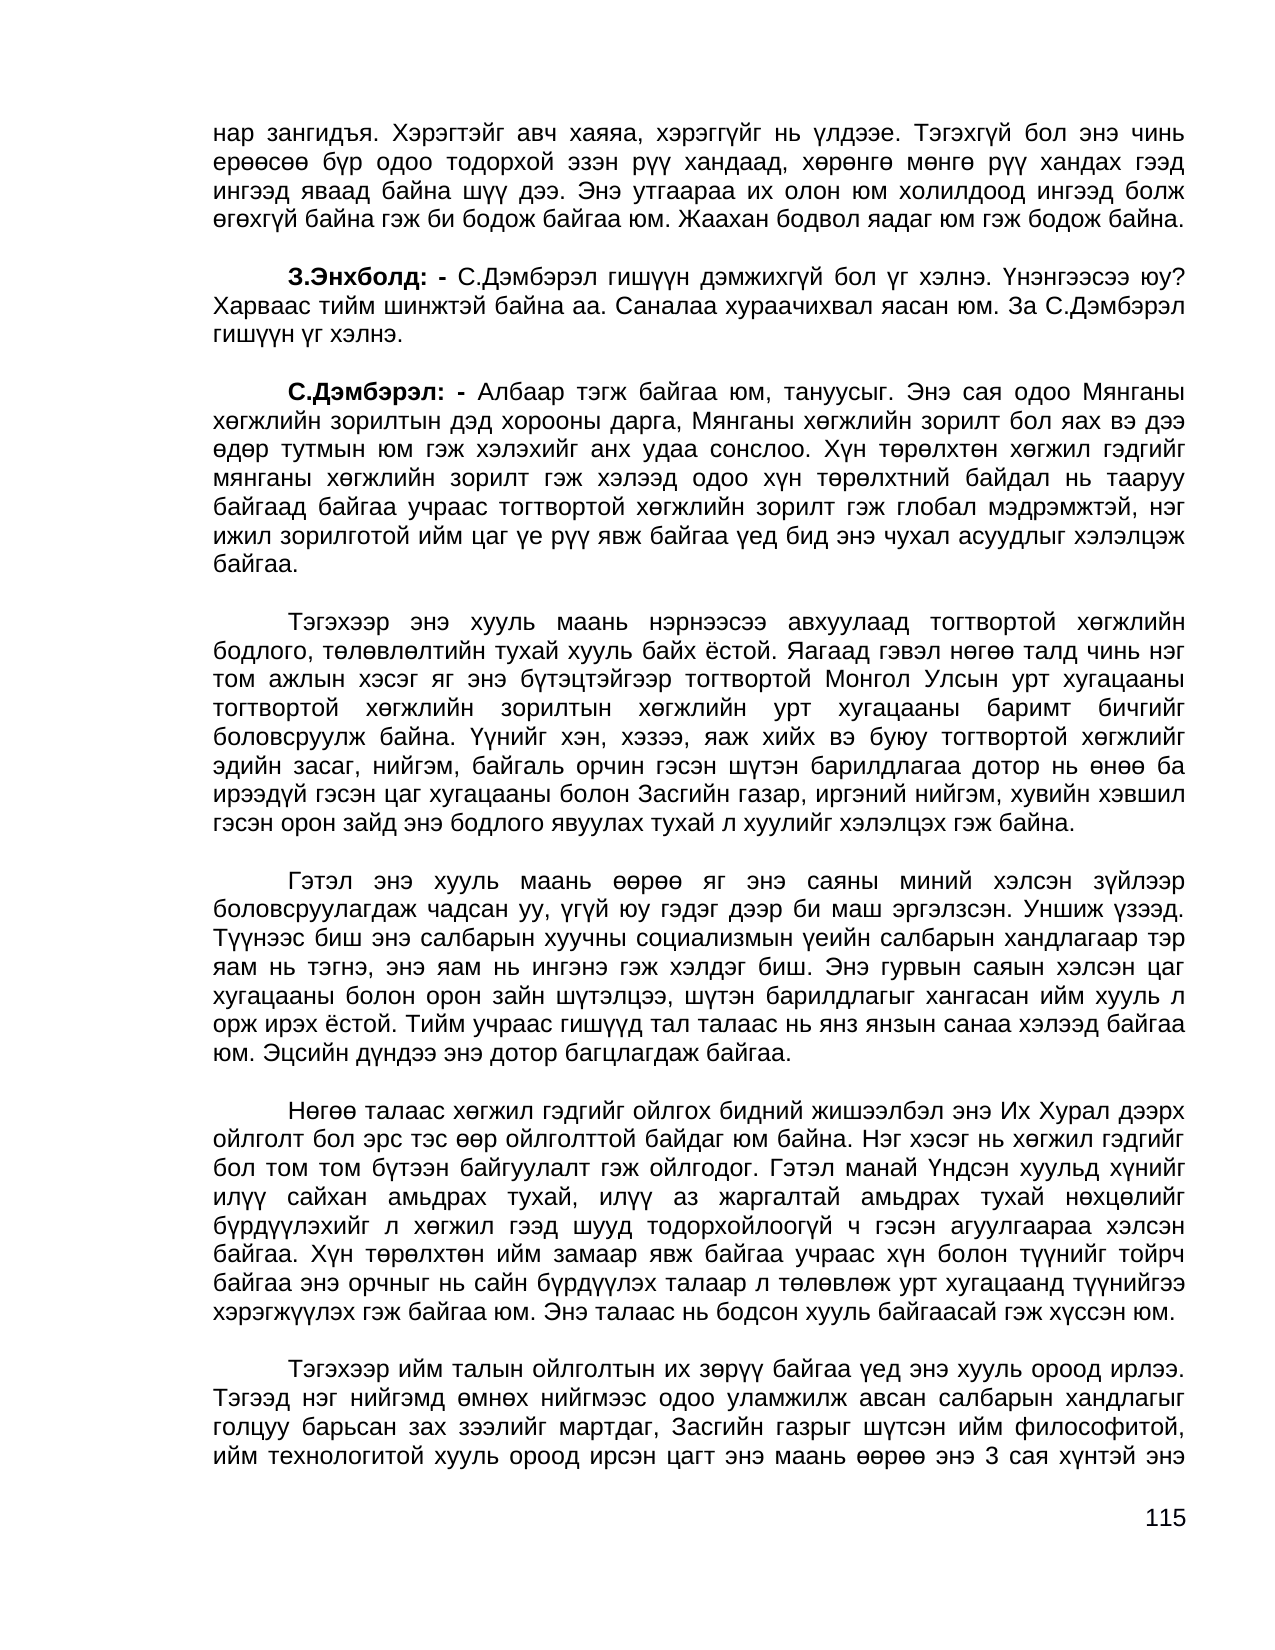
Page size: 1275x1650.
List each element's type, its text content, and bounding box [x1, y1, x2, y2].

text Тэгэхээр энэ хууль маань нэрнээсээ авхуулаад тогтвортой хөгжлийн бодлого, төлөвлөлтийн тухай хууль байх ёстой. Яагаад гэвэл нөгөө талд чинь нэг том ажлын хэсэг яг энэ бүтэцтэйгээр тогтвортой Монгол Улсын урт хугацааны тогтвортой хөгжлийн зорилтын хөгжлийн урт хугацааны баримт бичгийг боловсруулж байна. Үүнийг хэн, хэзээ, яаж хийх вэ буюу тогтвортой хөгжлийг эдийн засаг, нийгэм, байгаль орчин гэсэн шүтэн барилдлагаа дотор нь өнөө ба ирээдүй гэсэн цаг хугацааны болон Засгийн газар, иргэний нийгэм, хувийн хэвшил гэсэн орон зайд энэ бодлого явуулах тухай л хуулийг хэлэлцэх гэж байна. [213, 607, 1186, 837]
text С.Дэмбэрэл: - Албаар тэгж байгаа юм, тануусыг. Энэ сая одоо Мянганы хөгжлийн зорилтын дэд хорооны дарга, Мянганы хөгжлийн зорилт бол яах вэ дээ өдөр тутмын юм гэж хэлэхийг анх удаа сонслоо. Хүн төрөлхтөн хөгжил гэдгийг мянганы хөгжлийн зорилт гэж хэлээд одоо хүн төрөлхтний байдал нь тааруу байгаад байгаа учраас тогтвортой хөгжлийн зорилт гэж глобал мэдрэмжтэй, нэг ижил зорилготой ийм цаг үе рүү явж байгаа үед бид энэ чухал асуудлыг хэлэлцэж байгаа. [213, 377, 1186, 578]
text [213, 118, 1186, 233]
text Гэтэл энэ хууль маань өөрөө яг энэ саяны миний хэлсэн зүйлээр боловсруулагдаж чадсан уу, үгүй юу гэдэг дээр би маш эргэлзсэн. Уншиж үзээд. Түүнээс биш энэ салбарын хуучны социализмын үеийн салбарын хандлагаар тэр яам нь тэгнэ, энэ яам нь ингэнэ гэж хэлдэг биш. Энэ гурвын саяын хэлсэн цаг хугацааны болон орон зайн шүтэлцээ, шүтэн барилдлагыг хангасан ийм хууль л орж ирэх ёстой. Тийм учраас гишүүд тал талаас нь янз янзын санаа хэлээд байгаа юм. Эцсийн дүндээ энэ дотор багцлагдаж байгаа. [213, 866, 1186, 1067]
text Нөгөө талаас хөгжил гэдгийг ойлгох бидний жишээлбэл энэ Их Хурал дээрх ойлголт бол эрс тэс өөр ойлголттой байдаг юм байна. Нэг хэсэг нь хөгжил гэдгийг бол том том бүтээн байгуулалт гэж ойлгодог. Гэтэл манай Үндсэн хуульд хүнийг илүү сайхан амьдрах тухай, илүү аз жаргалтай амьдрах тухай нөхцөлийг бүрдүүлэхийг л хөгжил гээд шууд тодорхойлоогүй ч гэсэн агуулгаараа хэлсэн байгаа. Хүн төрөлхтөн ийм замаар явж байгаа учраас хүн болон түүнийг тойрч байгаа энэ орчныг нь сайн бүрдүүлэх талаар л төлөвлөж урт хугацаанд түүнийгээ хэрэгжүүлэх гэж байгаа юм. Энэ талаас нь бодсон хууль байгаасай гэж хүссэн юм. [213, 1096, 1186, 1326]
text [213, 1354, 1186, 1469]
text З.Энхболд: - С.Дэмбэрэл гишүүн дэмжихгүй бол үг хэлнэ. Үнэнгээсээ юу? Харваас тийм шинжтэй байна аа. Саналаа хураачихвал яасан юм. За С.Дэмбэрэл гишүүн үг хэлнэ. [213, 262, 1186, 348]
